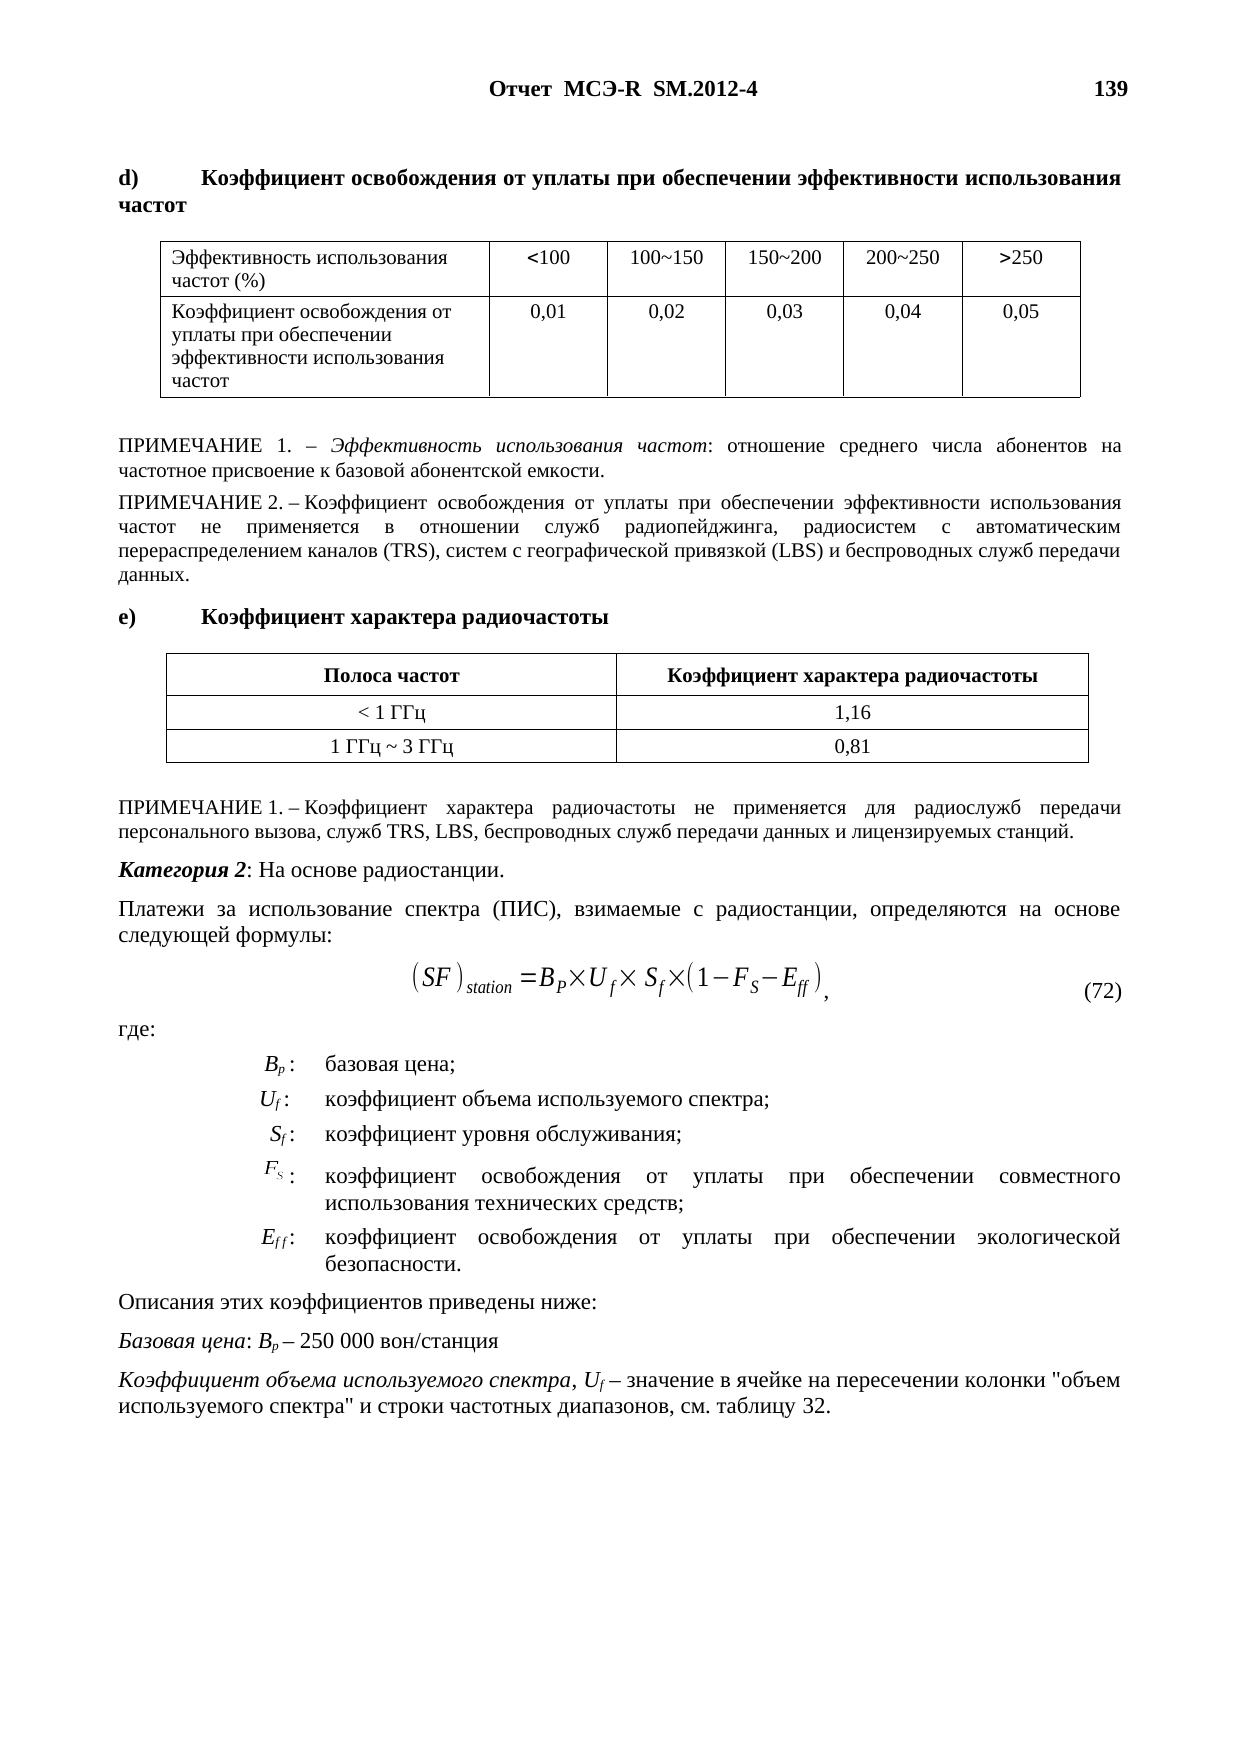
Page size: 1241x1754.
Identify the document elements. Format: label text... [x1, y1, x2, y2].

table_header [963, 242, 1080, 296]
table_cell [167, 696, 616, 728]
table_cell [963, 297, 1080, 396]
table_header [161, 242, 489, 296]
text ПРИМЕЧАНИЕ 1. – Коэффициент характера радиочастоты не применяется для радиослужб передачи персонального вызова, служб TRS, LBS, беспроводных служб передачи данных и лицензируемых станций. [118, 795, 1122, 843]
text Ef f : коэффициент освобождения от уплаты при обеспечении экологической безопасности. [118, 1223, 1122, 1276]
text Uf : коэффициент объема используемого спектра; [118, 1085, 1122, 1111]
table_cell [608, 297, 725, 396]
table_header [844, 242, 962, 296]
text Платежи за использование спектра (ПИС), взимаемые с радиостанции, определяются на основе следующей формулы: [118, 895, 1122, 947]
text Описания этих коэффициентов приведены ниже: [118, 1288, 1122, 1315]
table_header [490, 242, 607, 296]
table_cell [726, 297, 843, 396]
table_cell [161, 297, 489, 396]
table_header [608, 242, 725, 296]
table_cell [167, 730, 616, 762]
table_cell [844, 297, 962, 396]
text Коэффициент объема используемого спектра, Uf – значение в ячейке на пересечении колонки "объем используемого спектра" и строки частотных диапазонов, см. таблицу 32. [118, 1366, 1122, 1419]
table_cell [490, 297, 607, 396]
text Категория 2: На основе радиостанции. [118, 856, 1122, 882]
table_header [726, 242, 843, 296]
text , (72) [118, 960, 1122, 1003]
text Базовая цена: Bp – 250 000 вон/станция [118, 1327, 1122, 1354]
text : коэффициент освобождения от уплаты при обеспечении совместного использования технических средств; [118, 1154, 1122, 1215]
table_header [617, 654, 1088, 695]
text ПРИМЕЧАНИЕ 2. – Коэффициент освобождения от уплаты при обеспечении эффективности использования частот не применяется в отношении служб радиопейджинга, радиосистем с автоматическим перераспределением каналов (TRS), систем с географической привязкой (LBS) и беспроводных служб передачи данных. [118, 490, 1122, 586]
text Sf : коэффициент уровня обслуживания; [118, 1119, 1122, 1146]
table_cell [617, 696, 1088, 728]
text где: [118, 1016, 1122, 1042]
subtitle e) Коэффициент характера радиочастоты [118, 603, 1122, 629]
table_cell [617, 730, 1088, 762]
text ПРИМЕЧАНИЕ 1. – Эффективность использования частот: отношение среднего числа абонентов на частотное присвоение к базовой абонентской емкости. [118, 433, 1122, 482]
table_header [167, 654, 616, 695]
text Bp : базовая цена; [118, 1050, 1122, 1077]
subtitle d) Коэффициент освобождения от уплаты при обеспечении эффективности использования частот [118, 164, 1122, 217]
